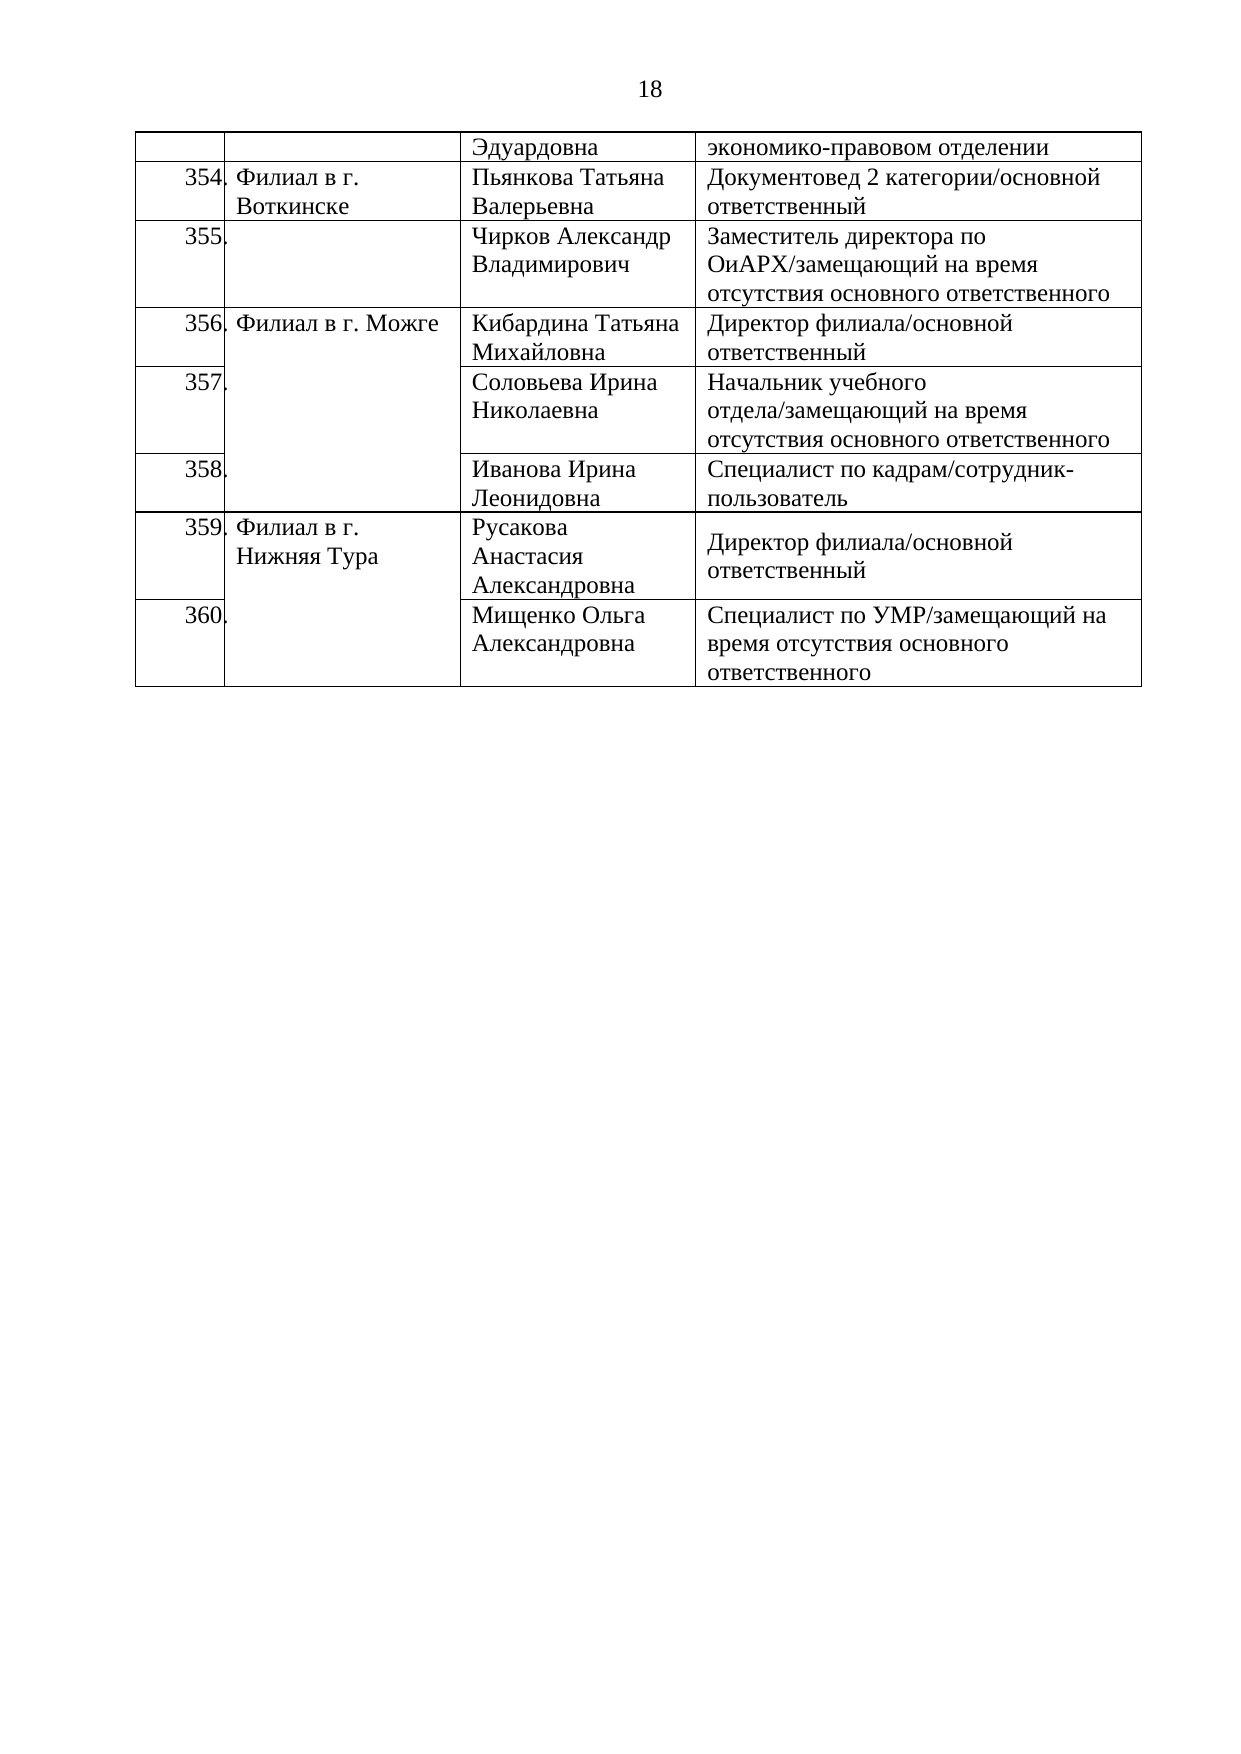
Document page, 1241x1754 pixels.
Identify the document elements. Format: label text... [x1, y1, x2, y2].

table_cell Иванова Ирина Леонидовна [461, 454, 695, 511]
table_cell Директор филиала/основной ответственный [696, 308, 1141, 366]
table_cell Филиал в г. Воткинске [225, 162, 460, 220]
table_cell Мищенко Ольга Александровна [461, 600, 695, 686]
table_cell Начальник учебного отдела/замещающий на время отсутствия основного ответственного [696, 367, 1141, 453]
table_cell [225, 221, 460, 307]
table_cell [461, 133, 695, 161]
table_cell [136, 133, 224, 161]
table_cell Директор филиала/основной ответственный [696, 513, 1141, 599]
table_cell Филиал в г. Нижняя Тура [225, 513, 460, 686]
table_cell Соловьева Ирина Николаевна [461, 367, 695, 453]
table_cell Документовед 2 категории/основной ответственный [696, 162, 1141, 220]
table_cell Русакова Анастасия Александровна [461, 513, 695, 599]
table_cell [136, 513, 224, 599]
table_cell Филиал в г. Можге [225, 308, 460, 511]
table_cell [136, 162, 224, 220]
table_cell Специалист по кадрам/сотрудник-пользователь [696, 454, 1141, 511]
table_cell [696, 133, 1141, 161]
table_cell [136, 454, 224, 511]
table_cell [136, 308, 224, 366]
table_cell [136, 600, 224, 686]
table_cell Специалист по УМР/замещающий на время отсутствия основного ответственного [696, 600, 1141, 686]
table_cell Кибардина Татьяна Михайловна [461, 308, 695, 366]
table_cell Заместитель директора по ОиАРХ/замещающий на время отсутствия основного ответственного [696, 221, 1141, 307]
table_cell Пьянкова Татьяна Валерьевна [461, 162, 695, 220]
table_cell [136, 367, 224, 453]
table_cell Чирков Александр Владимирович [461, 221, 695, 307]
table_cell [136, 221, 224, 307]
